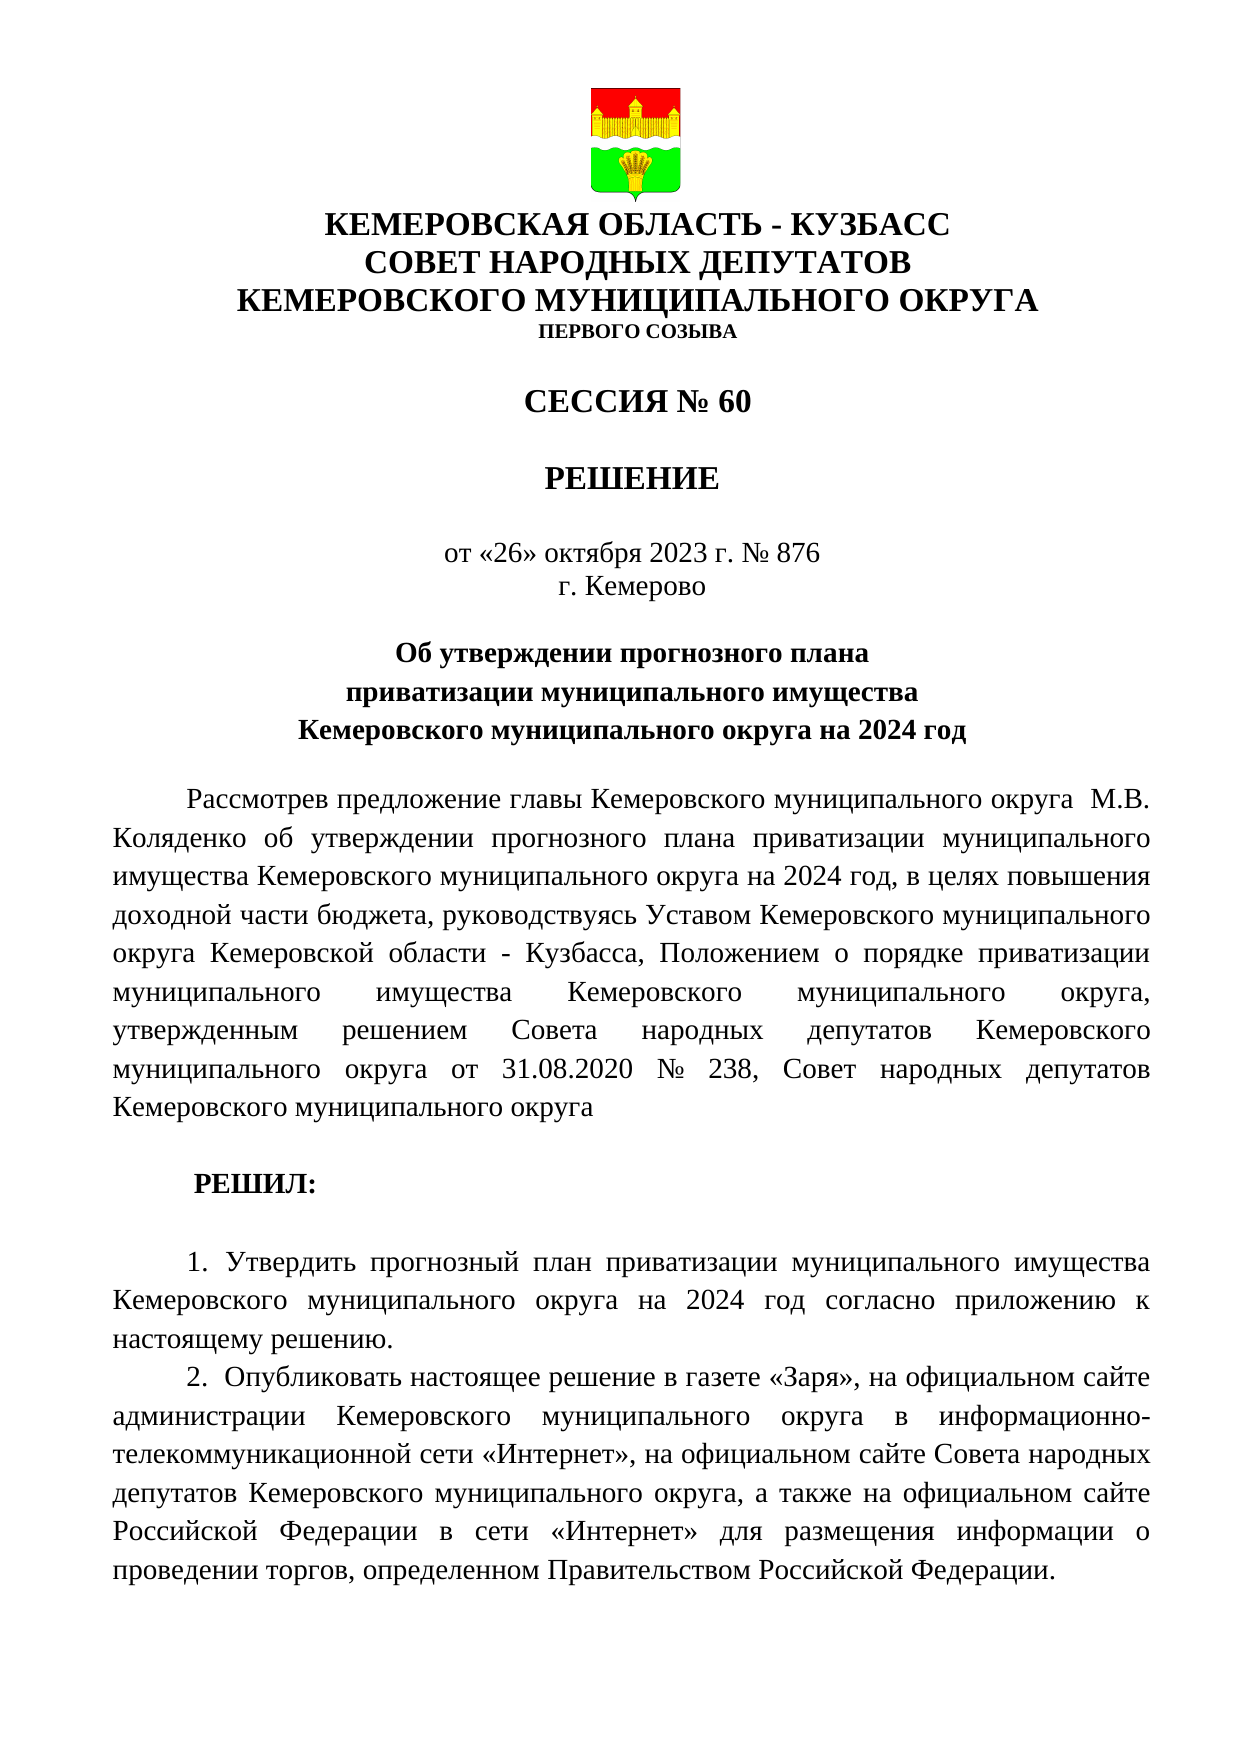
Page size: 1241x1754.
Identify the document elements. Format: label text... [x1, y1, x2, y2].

text от «26» октября 2023 г. № 876 [112, 535, 1152, 568]
text Кемеровского муниципального округа на 2024 год [112, 712, 1152, 746]
list Утвердить прогнозный план приватизации муниципального имущества Кемеровского муниципального округа на 2024 год согласно приложению к настоящему решению. [112, 1244, 1152, 1354]
text ПЕРВОГО СОЗЫВА [112, 319, 1163, 343]
text КЕМЕРОВСКОГО МУНИЦИПАЛЬНОГО ОКРУГА [112, 281, 1163, 319]
text РЕШЕНИЕ [112, 458, 1152, 496]
text Рассмотрев предложение главы Кемеровского муниципального округа М.В. Коляденко об утверждении прогнозного плана приватизации муниципального имущества Кемеровского муниципального округа на 2024 год, в целях повышения доходной части бюджета, руководствуясь Уставом Кемеровского муниципального округа Кемеровской области - Кузбасса, Положением о порядке приватизации муниципального имущества Кемеровского муниципального округа, утвержденным решением Совета народных депутатов Кемеровского муниципального округа от 31.08.2020 № 238, Совет народных депутатов Кемеровского муниципального округа [112, 781, 1152, 1123]
picture [591, 88, 681, 202]
text РЕШИЛ: [112, 1167, 1152, 1200]
text Об утверждении прогнозного плана [112, 635, 1152, 669]
text СЕССИЯ № 60 [112, 381, 1163, 420]
text г. Кемерово [112, 568, 1152, 602]
text СОВЕТ НАРОДНЫХ ДЕПУТАТОВ [112, 242, 1163, 281]
text 2. Опубликовать настоящее решение в газете «Заря», на официальном сайте администрации Кемеровского муниципального округа в информационно-телекоммуникационной сети «Интернет», на официальном сайте Совета народных депутатов Кемеровского муниципального округа, а также на официальном сайте Российской Федерации в сети «Интернет» для размещения информации о проведении торгов, определенном Правительством Российской Федерации. [112, 1359, 1152, 1586]
text приватизации муниципального имущества [112, 674, 1152, 707]
text КЕМЕРОВСКАЯ ОБЛАСТЬ - КУЗБАСС [112, 204, 1163, 242]
